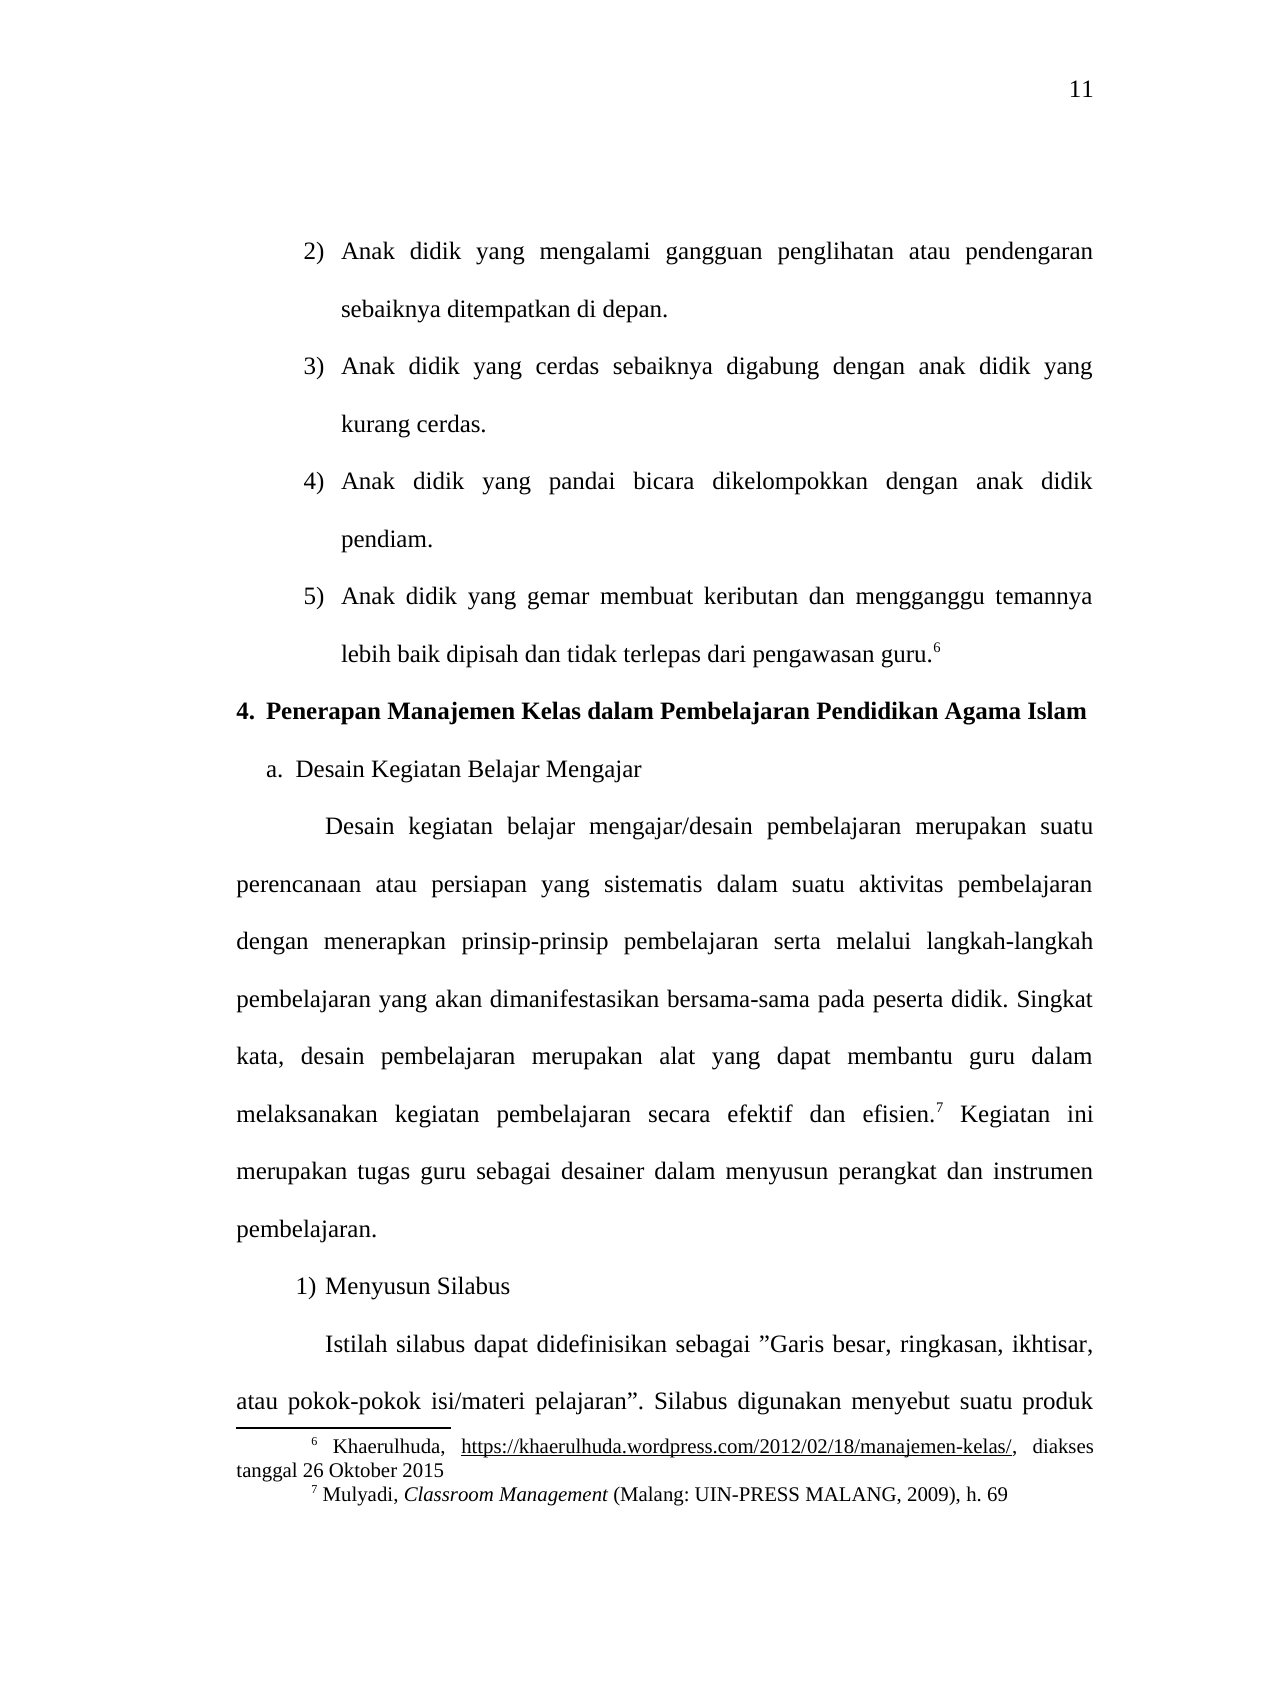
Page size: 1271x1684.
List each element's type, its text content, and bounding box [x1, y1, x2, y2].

list Menyusun Silabus [295, 1271, 1094, 1300]
list Penerapan Manajemen Kelas dalam Pembelajaran Pendidikan Agama Islam [236, 696, 1094, 725]
list Anak didik yang cerdas sebaiknya digabung dengan anak didik yang kurang cerdas. [303, 351, 1094, 437]
list Desain kegiatan belajar mengajar/desain pembelajaran merupakan suatu perencanaan atau persiapan yang sistematis dalam suatu aktivitas pembelajaran dengan menerapkan prinsip-prinsip pembelajaran serta melalui langkah-langkah pembelajaran yang akan dimanifestasikan bersama-sama pada peserta didik. Singkat kata, desain pembelajaran merupakan alat yang dapat membantu guru dalam melaksanakan kegiatan pembelajaran secara efektif dan efisien. Kegiatan ini merupakan tugas guru sebagai desainer dalam menyusun perangkat dan instrumen pembelajaran. [236, 811, 1094, 1242]
list Anak didik yang gemar membuat keributan dan mengganggu temannya lebih baik dipisah dan tidak terlepas dari pengawasan guru. [303, 581, 1094, 667]
list Desain Kegiatan Belajar Mengajar [266, 754, 1094, 782]
list Anak didik yang mengalami gangguan penglihatan atau pendengaran sebaiknya ditempatkan di depan. [303, 236, 1094, 322]
list Anak didik yang pandai bicara dikelompokkan dengan anak didik pendiam. [303, 466, 1094, 552]
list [236, 1329, 1094, 1415]
